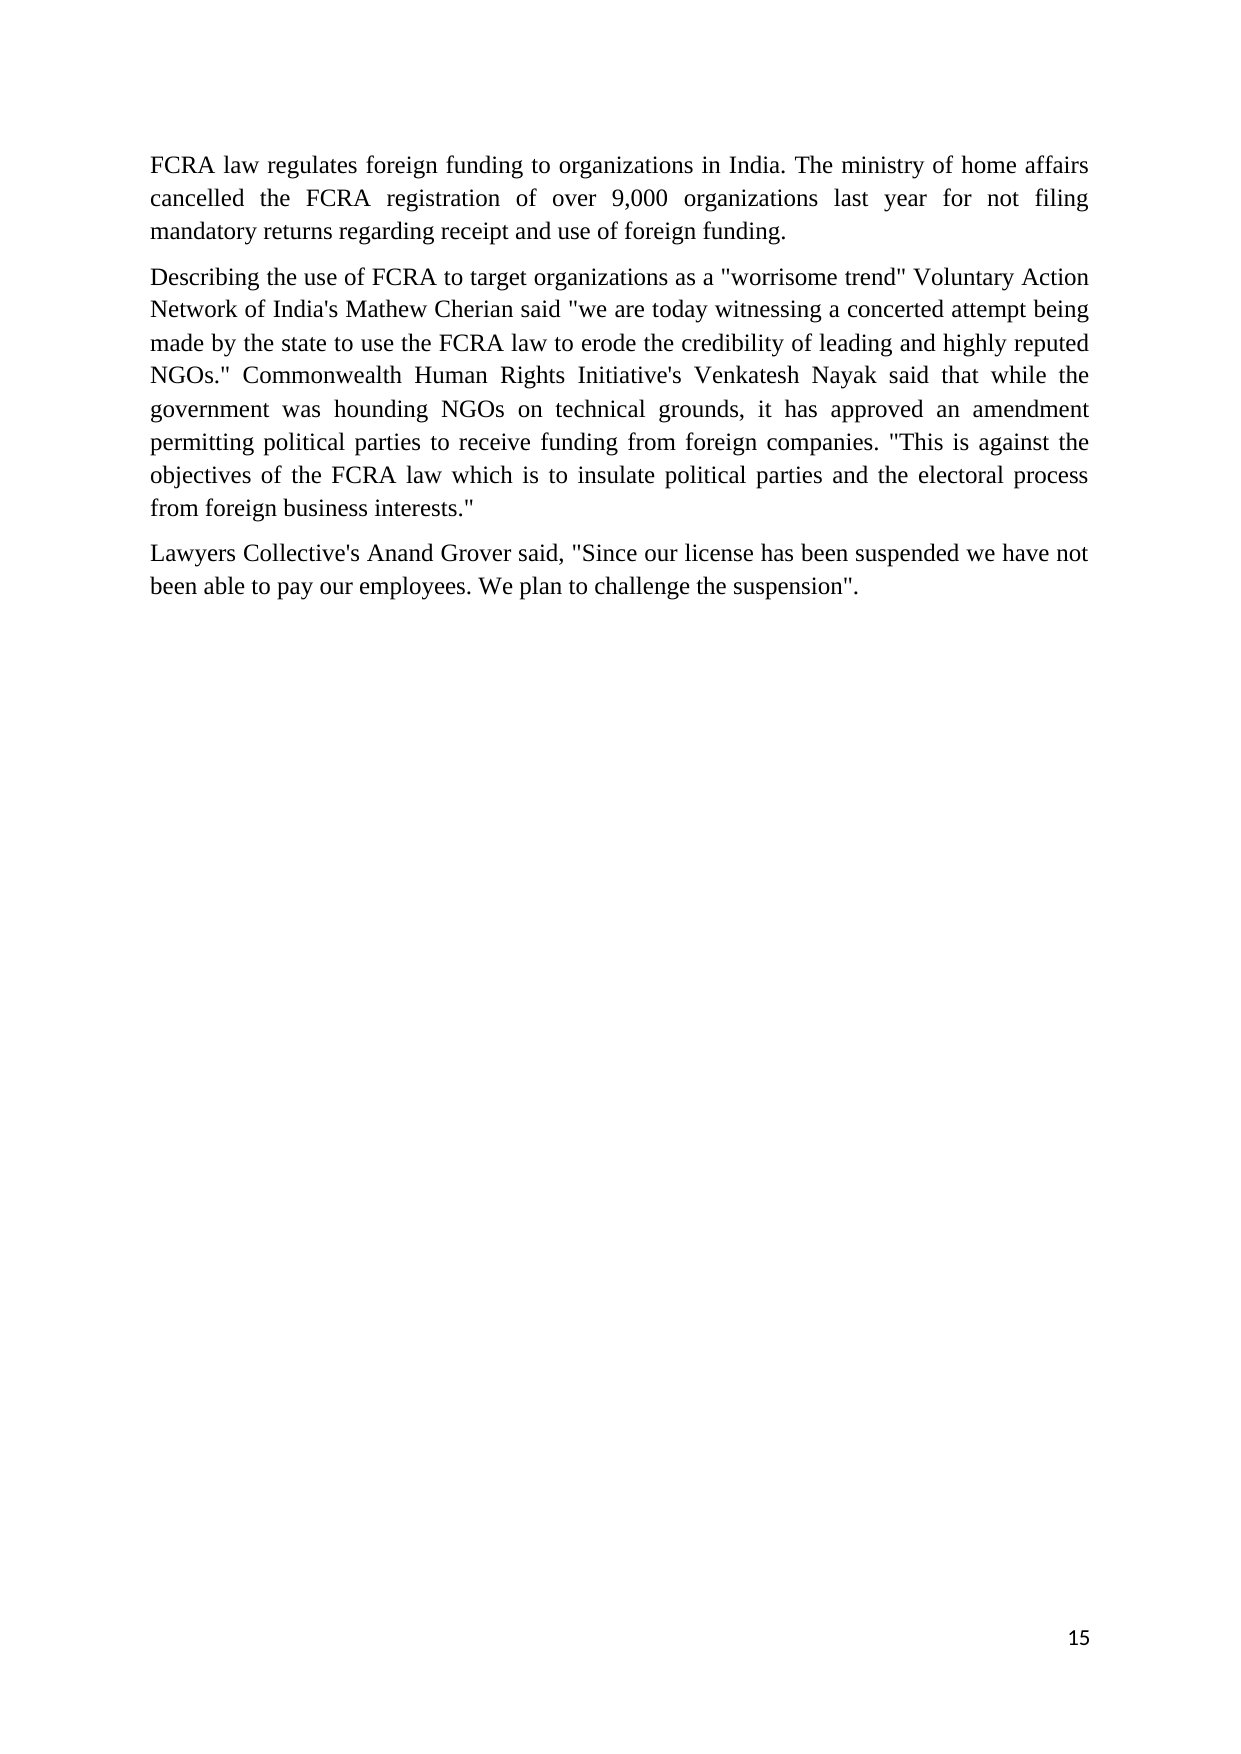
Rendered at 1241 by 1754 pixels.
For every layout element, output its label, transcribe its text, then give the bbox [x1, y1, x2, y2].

text Describing the use of FCRA to target organizations as a "worrisome trend" Voluntary Action Network of India's Mathew Cherian said "we are today witnessing a concerted attempt being made by the state to use the FCRA law to erode the credibility of leading and highly reputed NGOs." Commonwealth Human Rights Initiative's Venkatesh Nayak said that while the government was hounding NGOs on technical grounds, it has approved an amendment permitting political parties to receive funding from foreign companies. "This is against the objectives of the FCRA law which is to insulate political parties and the electoral process from foreign business interests." [150, 262, 1090, 521]
text FCRA law regulates foreign funding to organizations in India. The ministry of home affairs cancelled the FCRA registration of over 9,000 organizations last year for not filing mandatory returns regarding receipt and use of foreign funding. [150, 150, 1090, 245]
text Lawyers Collective's Anand Grover said, "Since our license has been suspended we have not been able to pay our employees. We plan to challenge the suspension". [150, 538, 1090, 600]
